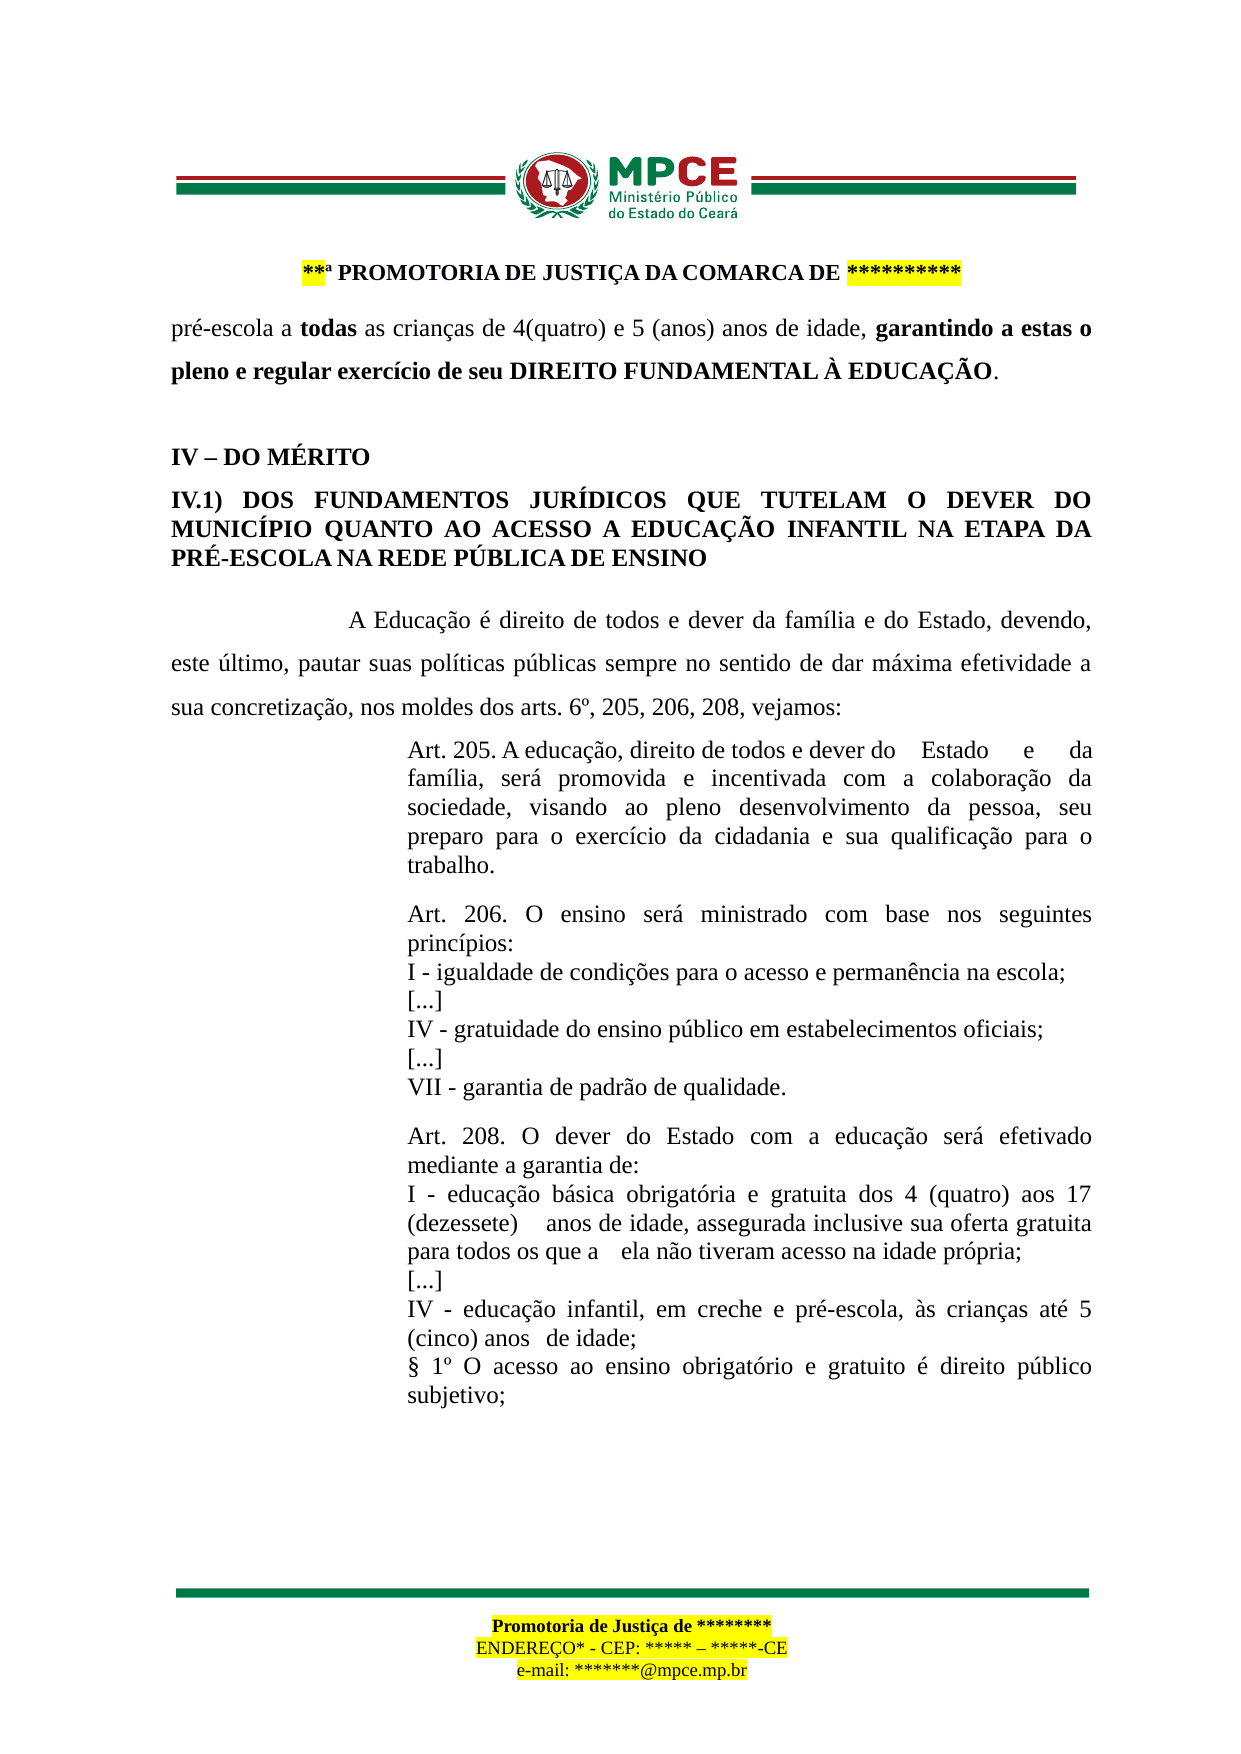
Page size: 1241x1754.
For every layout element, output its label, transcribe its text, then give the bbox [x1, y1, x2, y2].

text IV.1) DOS FUNDAMENTOS JURÍDICOS QUE TUTELAM O DEVER DO MUNICÍPIO QUANTO AO ACESSO A EDUCAÇÃO INFANTIL NA ETAPA DA PRÉ-ESCOLA NA REDE PÚBLICA DE ENSINO [171, 486, 1093, 572]
text Art. 208. O dever do Estado com a educação será efetivado mediante a garantia de: [407, 1121, 1093, 1179]
text § 1º O acesso ao ensino obrigatório e gratuito é direito público subjetivo; [407, 1351, 1093, 1409]
text IV - educação infantil, em creche e pré-escola, às crianças até 5 (cinco) anos de idade; [407, 1294, 1093, 1351]
text I - educação básica obrigatória e gratuita dos 4 (quatro) aos 17 (dezessete) anos de idade, assegurada inclusive sua oferta gratuita para todos os que a ela não tiveram acesso na idade própria; [407, 1179, 1093, 1265]
text IV – DO MÉRITO [171, 442, 1093, 471]
picture [174, 1587, 1090, 1598]
text A Educação é direito de todos e dever da família e do Estado, devendo, este último, pautar suas políticas públicas sempre no sentido de dar máxima efetividade a sua concretização, nos moldes dos arts. 6º, 205, 206, 208, vejamos: [171, 605, 1093, 720]
text IV - gratuidade do ensino público em estabelecimentos oficiais; [407, 1014, 1093, 1043]
text [...] [407, 986, 1093, 1014]
text VII - garantia de padrão de qualidade. [407, 1072, 1093, 1101]
text Art. 206. O ensino será ministrado com base nos seguintes princípios: [407, 899, 1093, 957]
text I - igualdade de condições para o acesso e permanência na escola; [407, 957, 1093, 986]
text [...] [407, 1265, 1093, 1294]
text Art. 205. A educação, direito de todos e dever do Estado e da família, será promovida e incentivada com a colaboração da sociedade, visando ao pleno desenvolvimento da pessoa, seu preparo para o exercício da cidadania e sua qualificação para o trabalho. [407, 735, 1093, 878]
text [...] [407, 1043, 1093, 1072]
